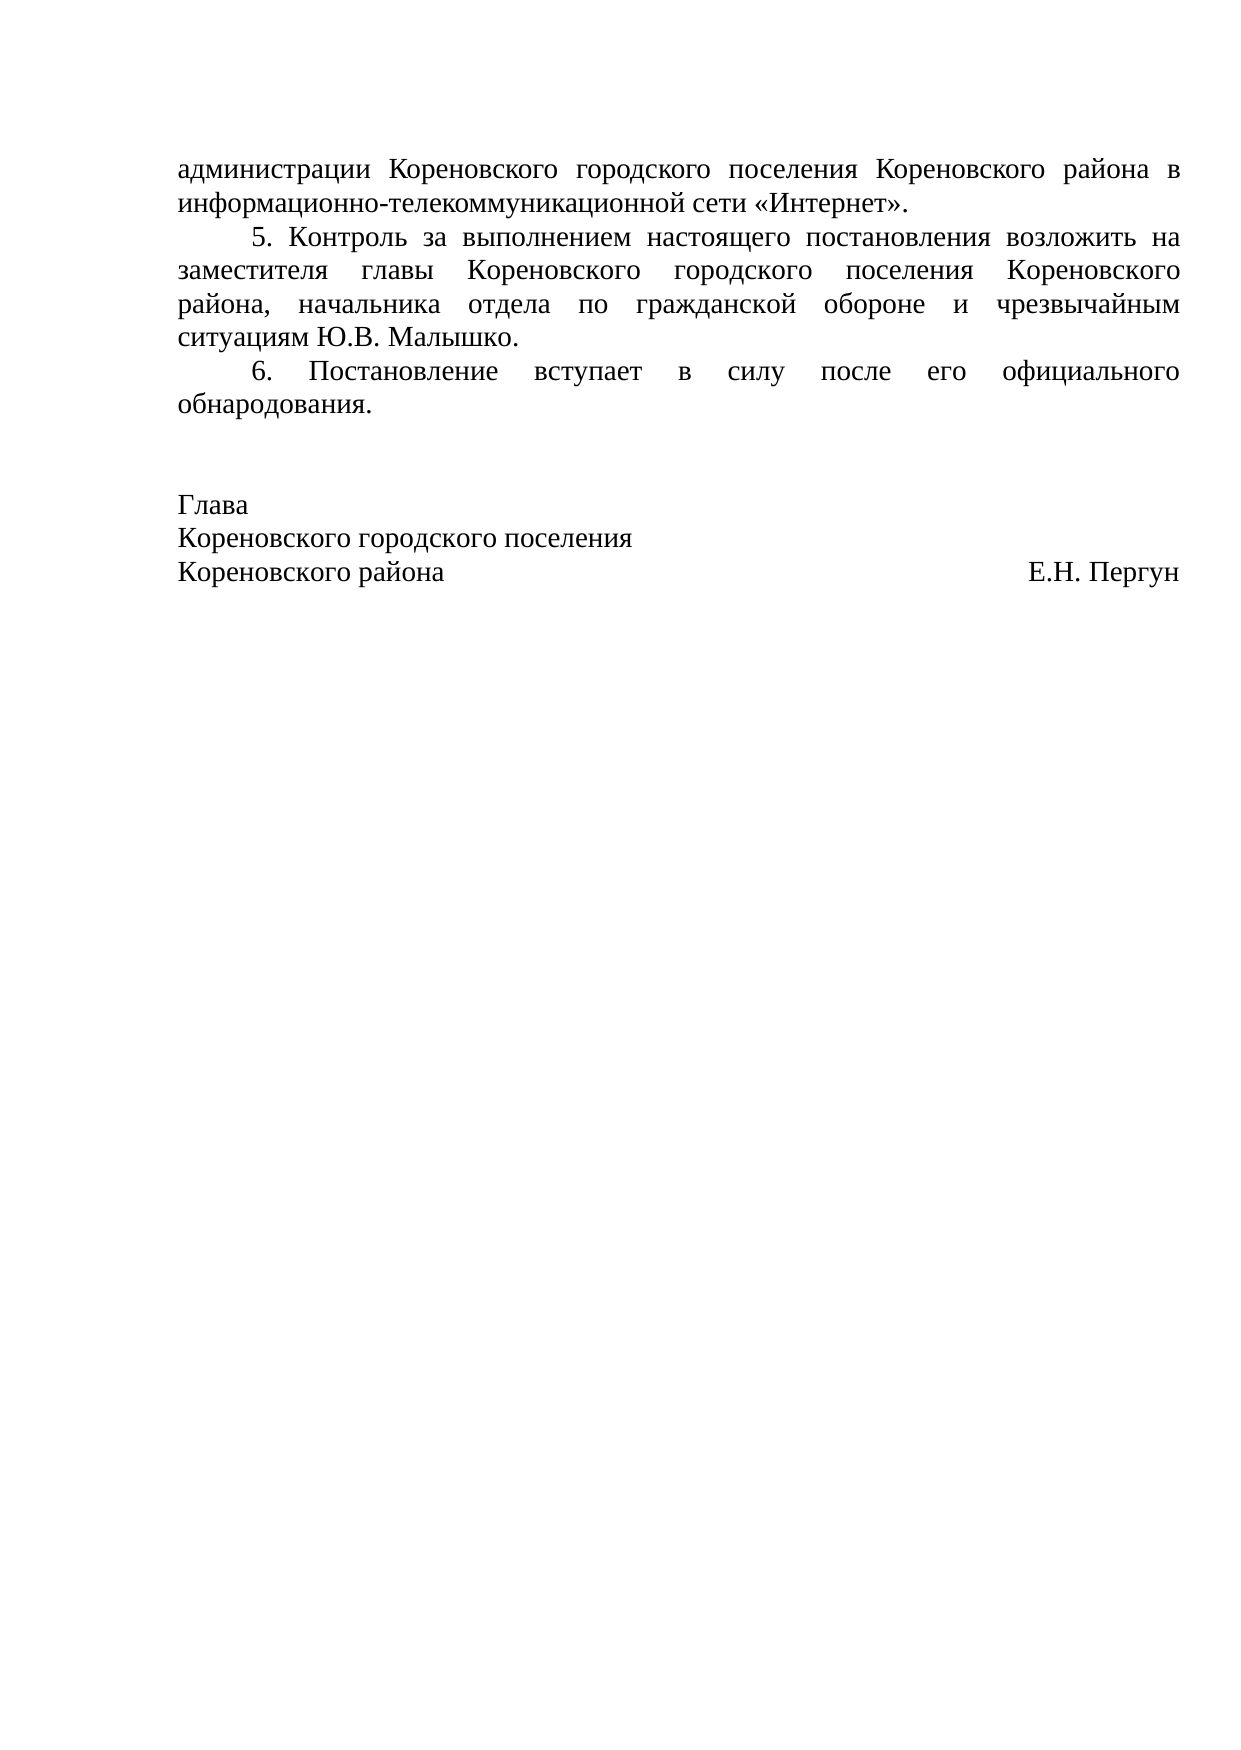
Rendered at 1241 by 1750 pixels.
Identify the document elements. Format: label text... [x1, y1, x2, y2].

text Кореновского городского поселения [177, 521, 1181, 554]
text 6. Постановление вступает в силу после его официального обнародования. [177, 353, 1181, 420]
text администрации Кореновского городского поселения Кореновского района в информационно-телекоммуникационной сети «Интернет». [177, 152, 1181, 219]
text Глава [177, 487, 1181, 521]
text Кореновского района Е.Н. Пергун [177, 554, 1181, 588]
text 5. Контроль за выполнением настоящего постановления возложить на заместителя главы Кореновского городского поселения Кореновского района, начальника отдела по гражданской обороне и чрезвычайным ситуациям Ю.В. Малышко. [177, 219, 1181, 353]
